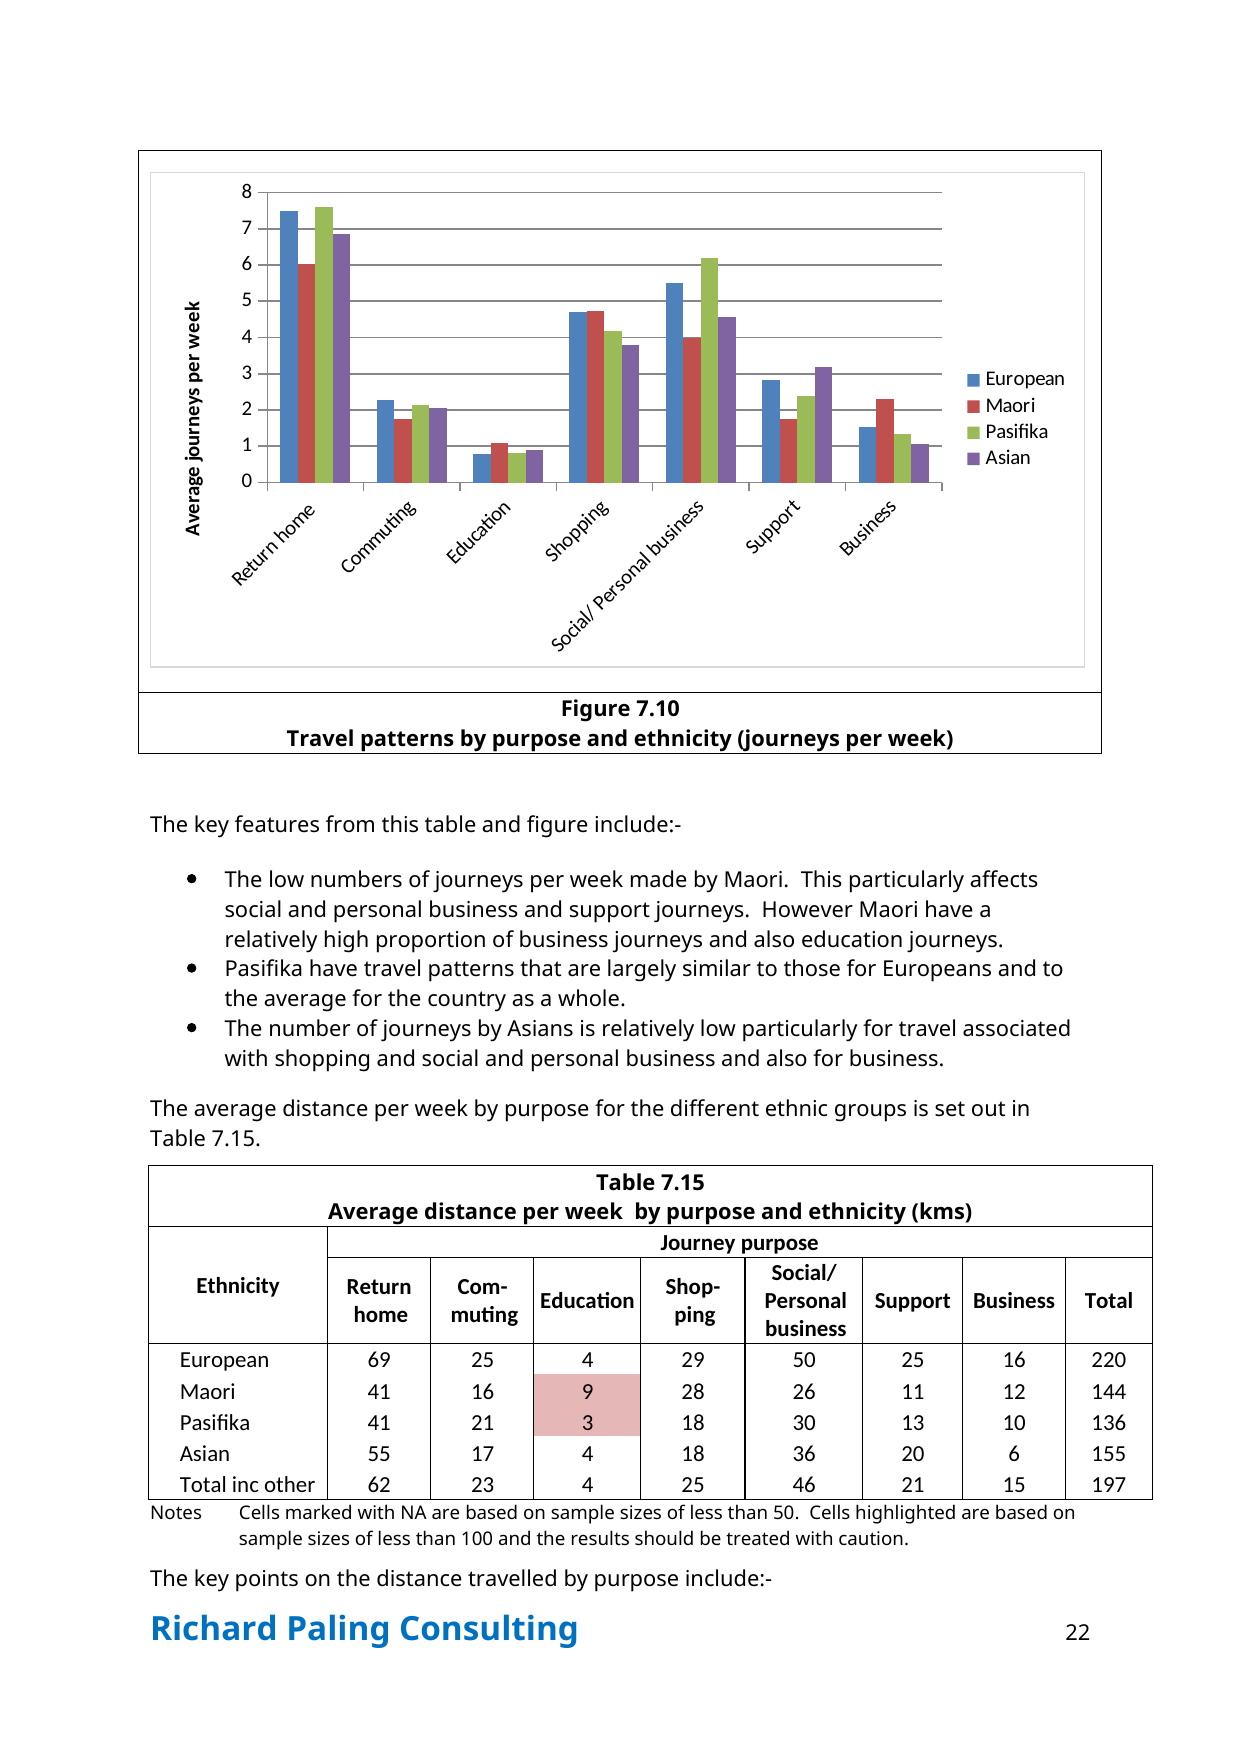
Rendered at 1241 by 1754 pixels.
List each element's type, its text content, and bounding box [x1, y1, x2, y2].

text The key features from this table and figure include:- [150, 809, 1090, 839]
table_cell 41 [328, 1405, 430, 1436]
table_cell 6 [963, 1436, 1065, 1467]
table_cell 62 [328, 1468, 430, 1499]
table_cell Return home [328, 1258, 430, 1342]
table_cell 41 [328, 1374, 430, 1405]
table_cell 11 [863, 1374, 962, 1405]
table_cell 144 [1066, 1374, 1152, 1405]
table_cell European [149, 1344, 327, 1374]
list The low numbers of journeys per week made by Maori. This particularly affects social and personal business and support journeys. However Maori have a relatively high proportion of business journeys and also education journeys. [187, 864, 1090, 953]
table_cell 10 [963, 1405, 1065, 1436]
text Notes Cells marked with NA are based on sample sizes of less than 50. Cells highlighted are based on sample sizes of less than 100 and the results should be treated with caution. [150, 1500, 1090, 1551]
table_cell 20 [863, 1436, 962, 1467]
table_cell 3 [534, 1405, 640, 1436]
table_cell Shop-ping [641, 1258, 744, 1342]
table_cell Maori [149, 1374, 327, 1405]
table_cell 50 [746, 1344, 862, 1374]
table_cell 9 [534, 1374, 640, 1405]
list Pasifika have travel patterns that are largely similar to those for Europeans and to the average for the country as a whole. [187, 953, 1090, 1013]
table_cell 55 [328, 1436, 430, 1467]
table_cell Total inc other [149, 1468, 327, 1499]
table_cell 25 [431, 1344, 533, 1374]
table_cell 28 [641, 1374, 744, 1405]
table_cell 26 [746, 1374, 862, 1405]
list The number of journeys by Asians is relatively low particularly for travel associated with shopping and social and personal business and also for business. [187, 1013, 1090, 1072]
table_cell 4 [534, 1468, 640, 1499]
table_cell 21 [431, 1405, 533, 1436]
table_cell 136 [1066, 1405, 1152, 1436]
table_cell 21 [863, 1468, 962, 1499]
table_cell 69 [328, 1344, 430, 1374]
table_cell 25 [863, 1344, 962, 1374]
table_cell 23 [431, 1468, 533, 1499]
table_cell 12 [963, 1374, 1065, 1405]
table_cell 4 [534, 1344, 640, 1374]
table_cell Education [534, 1258, 640, 1342]
table_cell 197 [1066, 1468, 1152, 1499]
table_cell 15 [963, 1468, 1065, 1499]
table_cell Business [963, 1258, 1065, 1342]
table_cell Total [1066, 1258, 1152, 1342]
table_cell 25 [641, 1468, 744, 1499]
text The key points on the distance travelled by purpose include:- [150, 1563, 1090, 1593]
table_cell 17 [431, 1436, 533, 1467]
table_cell Social/ Personal business [746, 1258, 862, 1342]
table_header [139, 151, 1101, 692]
table_cell Journey purpose [328, 1227, 1152, 1257]
table_cell 18 [641, 1436, 744, 1467]
table_header Table 7.2 Average distance per week by purpose and ethnicity (kms) [149, 1166, 1152, 1226]
table_cell 30 [746, 1405, 862, 1436]
table_cell 16 [963, 1344, 1065, 1374]
table_cell 220 [1066, 1344, 1152, 1374]
table_cell 18 [641, 1405, 744, 1436]
table_cell 46 [746, 1468, 862, 1499]
table_cell 13 [863, 1405, 962, 1436]
table_cell Support [863, 1258, 962, 1342]
table_cell 36 [746, 1436, 862, 1467]
table_cell Asian [149, 1436, 327, 1467]
table_cell 4 [534, 1436, 640, 1467]
table_cell Figure 7.1 Travel patterns by purpose and ethnicity (journeys per week) [139, 693, 1101, 753]
table_cell Pasifika [149, 1405, 327, 1436]
table_cell 29 [641, 1344, 744, 1374]
table_cell 155 [1066, 1436, 1152, 1467]
table_cell Ethnicity [149, 1227, 327, 1342]
table_cell Com-muting [431, 1258, 533, 1342]
table_cell 16 [431, 1374, 533, 1405]
